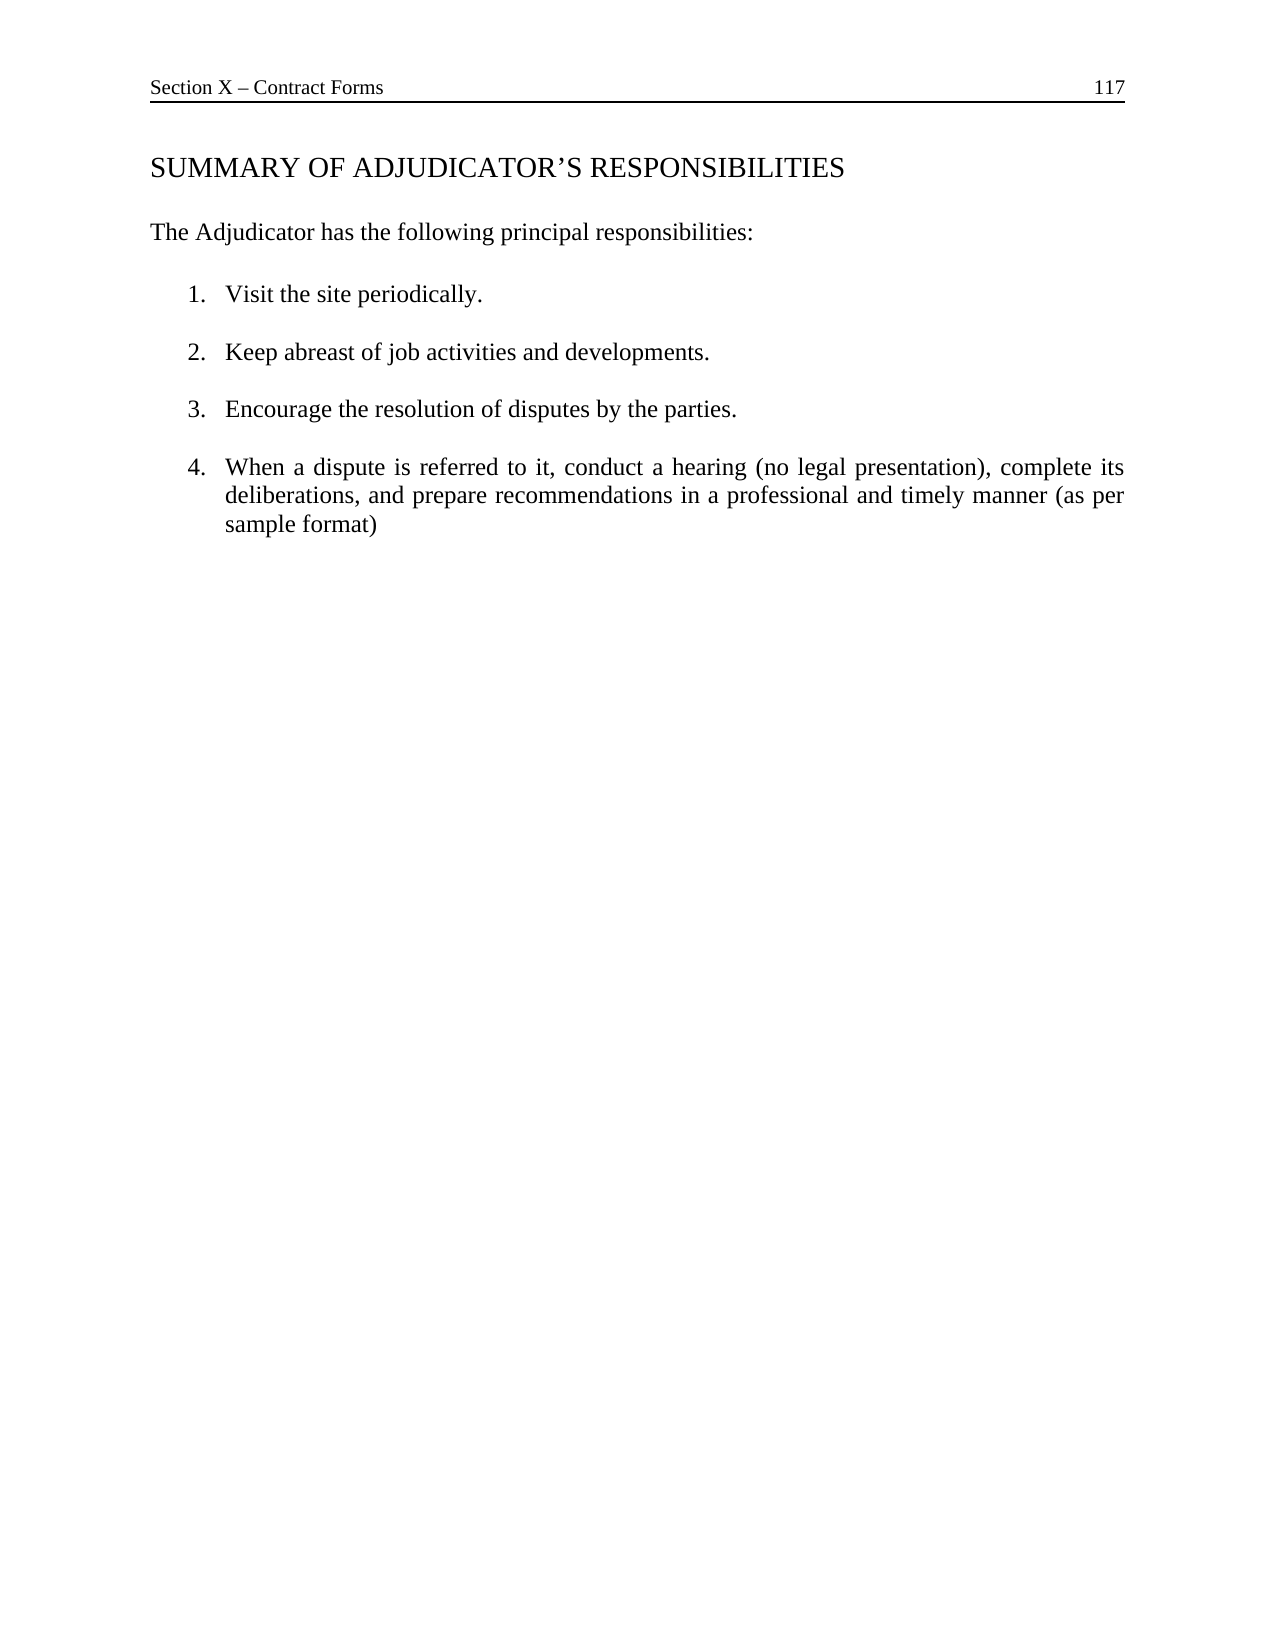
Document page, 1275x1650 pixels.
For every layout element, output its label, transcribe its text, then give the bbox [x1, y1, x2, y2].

list When a dispute is referred to it, conduct a hearing (no legal presentation), complete its deliberations, and prepare recommendations in a professional and timely manner (as per sample format) [187, 452, 1125, 538]
text The Adjudicator has the following principal responsibilities: [150, 217, 1125, 246]
list Keep abreast of job activities and developments. [187, 337, 1125, 366]
list Visit the site periodically. [187, 279, 1125, 308]
text SUMMARY OF ADJUDICATOR’S RESPONSIBILITIES [150, 150, 1125, 183]
list Encourage the resolution of disputes by the parties. [187, 394, 1125, 423]
